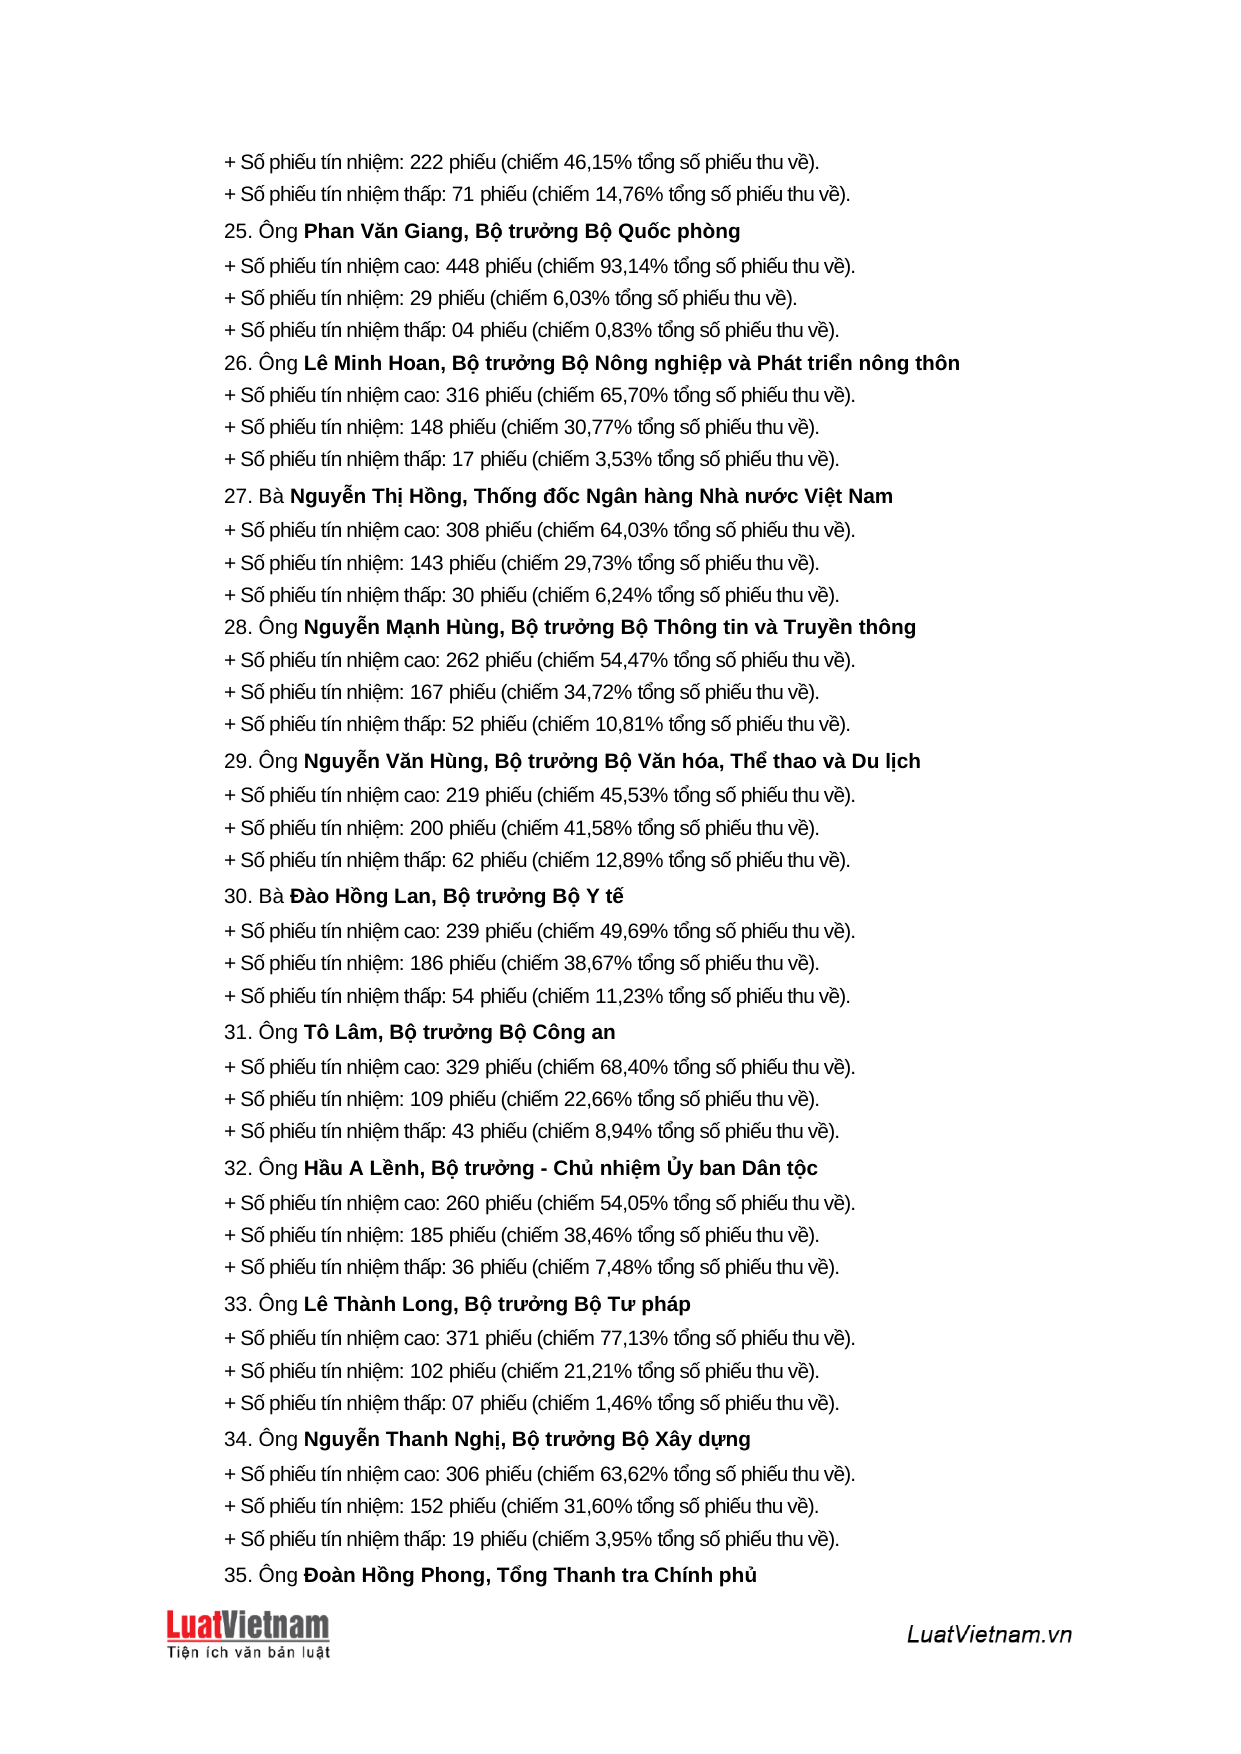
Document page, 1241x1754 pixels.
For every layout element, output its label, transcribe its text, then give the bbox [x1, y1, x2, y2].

text + Số phiếu tín nhiệm thấp: 43 phiếu (chiếm 8,94% tổng số phiếu thu về). [150, 1119, 1090, 1143]
text 33. Ông Lê Thành Long, Bộ trưởng Bộ Tư pháp [150, 1291, 1090, 1315]
text + Số phiếu tín nhiệm: 186 phiếu (chiếm 38,67% tổng số phiếu thu về). [150, 951, 1090, 975]
text + Số phiếu tín nhiệm thấp: 52 phiếu (chiếm 10,81% tổng số phiếu thu về). [150, 712, 1090, 736]
text + Số phiếu tín nhiệm cao: 239 phiếu (chiếm 49,69% tổng số phiếu thu về). [150, 919, 1090, 943]
text + Số phiếu tín nhiệm thấp: 36 phiếu (chiếm 7,48% tổng số phiếu thu về). [150, 1255, 1090, 1279]
text + Số phiếu tín nhiệm: 167 phiếu (chiếm 34,72% tổng số phiếu thu về). [150, 680, 1090, 704]
text + Số phiếu tín nhiệm cao: 260 phiếu (chiếm 54,05% tổng số phiếu thu về). [150, 1190, 1090, 1214]
text + Số phiếu tín nhiệm thấp: 04 phiếu (chiếm 0,83% tổng số phiếu thu về). [150, 318, 1090, 342]
text 27. Bà Nguyễn Thị Hồng, Thống đốc Ngân hàng Nhà nước Việt Nam [150, 484, 1090, 508]
text + Số phiếu tín nhiệm thấp: 07 phiếu (chiếm 1,46% tổng số phiếu thu về). [150, 1391, 1090, 1415]
text + Số phiếu tín nhiệm thấp: 54 phiếu (chiếm 11,23% tổng số phiếu thu về). [150, 983, 1090, 1007]
text + Số phiếu tín nhiệm cao: 329 phiếu (chiếm 68,40% tổng số phiếu thu về). [150, 1055, 1090, 1079]
text 26. Ông Lê Minh Hoan, Bộ trưởng Bộ Nông nghiệp và Phát triển nông thôn [150, 350, 1090, 374]
text + Số phiếu tín nhiệm cao: 371 phiếu (chiếm 77,13% tổng số phiếu thu về). [150, 1326, 1090, 1350]
text 30. Bà Đào Hồng Lan, Bộ trưởng Bộ Y tế [150, 884, 1090, 908]
text 31. Ông Tô Lâm, Bộ trưởng Bộ Công an [150, 1020, 1090, 1044]
picture [150, 1587, 1090, 1682]
text 29. Ông Nguyễn Văn Hùng, Bộ trưởng Bộ Văn hóa, Thể thao và Du lịch [150, 748, 1090, 772]
text + Số phiếu tín nhiệm: 102 phiếu (chiếm 21,21% tổng số phiếu thu về). [150, 1358, 1090, 1382]
text 25. Ông Phan Văn Giang, Bộ trưởng Bộ Quốc phòng [150, 219, 1090, 243]
text + Số phiếu tín nhiệm: 29 phiếu (chiếm 6,03% tổng số phiếu thu về). [150, 286, 1090, 310]
text 35. Ông Đoàn Hồng Phong, Tổng Thanh tra Chính phủ [150, 1563, 1090, 1587]
text 28. Ông Nguyễn Mạnh Hùng, Bộ trưởng Bộ Thông tin và Truyền thông [150, 615, 1090, 639]
text + Số phiếu tín nhiệm thấp: 30 phiếu (chiếm 6,24% tổng số phiếu thu về). [150, 583, 1090, 607]
text + Số phiếu tín nhiệm thấp: 19 phiếu (chiếm 3,95% tổng số phiếu thu về). [150, 1526, 1090, 1550]
text + Số phiếu tín nhiệm: 185 phiếu (chiếm 38,46% tổng số phiếu thu về). [150, 1223, 1090, 1247]
text 32. Ông Hầu A Lềnh, Bộ trưởng - Chủ nhiệm Ủy ban Dân tộc [150, 1156, 1090, 1180]
text + Số phiếu tín nhiệm: 109 phiếu (chiếm 22,66% tổng số phiếu thu về). [150, 1087, 1090, 1111]
text + Số phiếu tín nhiệm cao: 219 phiếu (chiếm 45,53% tổng số phiếu thu về). [150, 783, 1090, 807]
text 34. Ông Nguyễn Thanh Nghị, Bộ trưởng Bộ Xây dựng [150, 1427, 1090, 1451]
text + Số phiếu tín nhiệm: 222 phiếu (chiếm 46,15% tổng số phiếu thu về). [150, 150, 1090, 174]
text + Số phiếu tín nhiệm thấp: 62 phiếu (chiếm 12,89% tổng số phiếu thu về). [150, 848, 1090, 872]
text + Số phiếu tín nhiệm: 148 phiếu (chiếm 30,77% tổng số phiếu thu về). [150, 415, 1090, 439]
text + Số phiếu tín nhiệm cao: 308 phiếu (chiếm 64,03% tổng số phiếu thu về). [150, 518, 1090, 542]
text + Số phiếu tín nhiệm thấp: 17 phiếu (chiếm 3,53% tổng số phiếu thu về). [150, 447, 1090, 471]
text + Số phiếu tín nhiệm thấp: 71 phiếu (chiếm 14,76% tổng số phiếu thu về). [150, 182, 1090, 206]
text + Số phiếu tín nhiệm: 200 phiếu (chiếm 41,58% tổng số phiếu thu về). [150, 816, 1090, 839]
text + Số phiếu tín nhiệm: 152 phiếu (chiếm 31,60% tổng số phiếu thu về). [150, 1494, 1090, 1518]
text + Số phiếu tín nhiệm: 143 phiếu (chiếm 29,73% tổng số phiếu thu về). [150, 551, 1090, 574]
text + Số phiếu tín nhiệm cao: 306 phiếu (chiếm 63,62% tổng số phiếu thu về). [150, 1462, 1090, 1486]
text + Số phiếu tín nhiệm cao: 448 phiếu (chiếm 93,14% tổng số phiếu thu về). [150, 253, 1090, 277]
text + Số phiếu tín nhiệm cao: 262 phiếu (chiếm 54,47% tổng số phiếu thu về). [150, 647, 1090, 671]
text + Số phiếu tín nhiệm cao: 316 phiếu (chiếm 65,70% tổng số phiếu thu về). [150, 383, 1090, 407]
